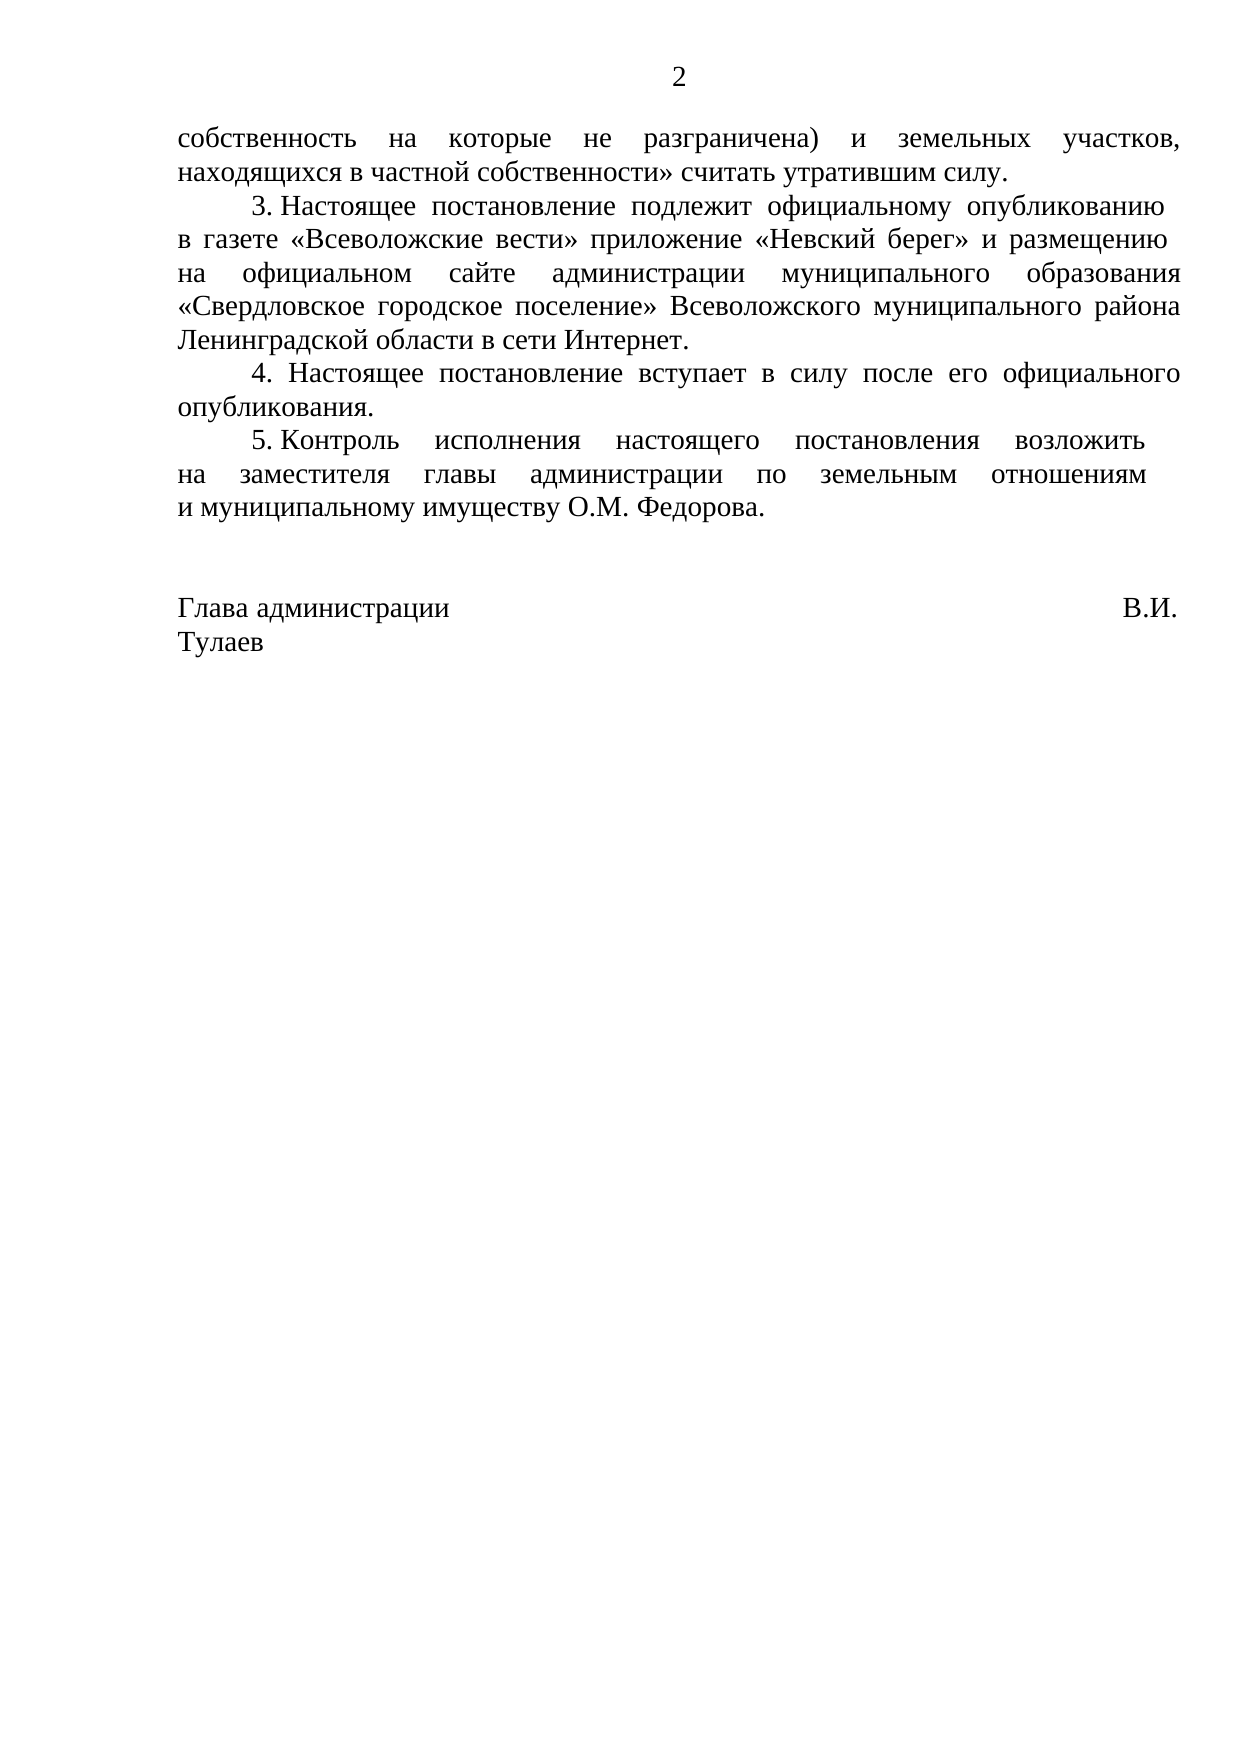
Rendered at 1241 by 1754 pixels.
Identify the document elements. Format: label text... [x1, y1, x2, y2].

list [177, 121, 1181, 188]
text Глава администрации В.И. Тулаев [177, 590, 1181, 657]
text 3. Настоящее постановление подлежит официальному опубликованию в газете «Всеволожские вести» приложение «Невский берег» и размещению на официальном сайте администрации муниципального образования «Свердловское городское поселение» Всеволожского муниципального района Ленинградской области в сети Интернет. [177, 188, 1181, 355]
text 5. Контроль исполнения настоящего постановления возложить на заместителя главы администрации по земельным отношениям и муниципальному имуществу О.М. Федорова. [177, 422, 1181, 523]
text 4. Настоящее постановление вступает в силу после его официального опубликования. [177, 355, 1181, 422]
